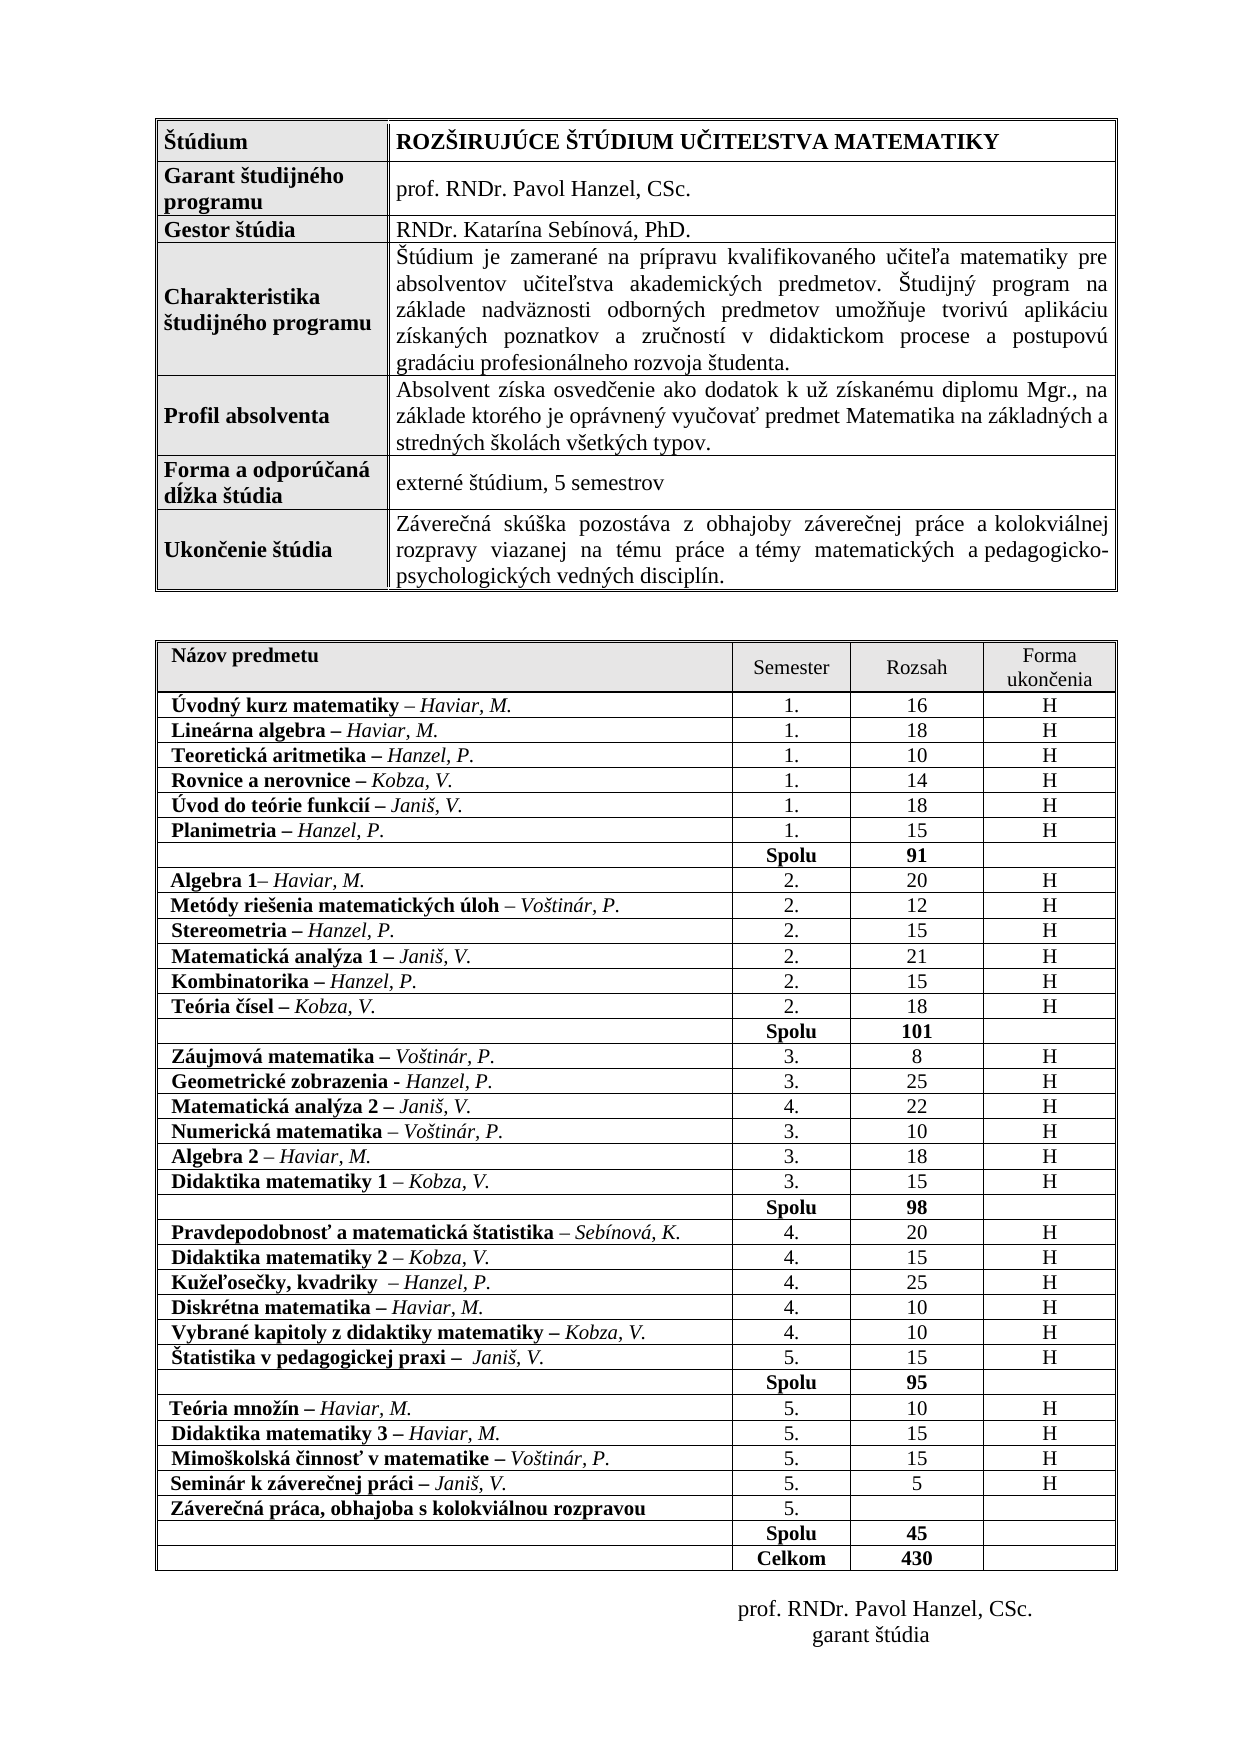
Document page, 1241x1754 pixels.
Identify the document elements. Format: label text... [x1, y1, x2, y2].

table_cell 18 [851, 994, 983, 1018]
table_cell 21 [851, 944, 983, 968]
table_cell 101 [851, 1019, 983, 1043]
table_cell [158, 1521, 732, 1545]
table_cell 4. [733, 1245, 850, 1269]
table_cell Algebra 2 – Haviar, M. [158, 1144, 732, 1168]
table_cell 91 [851, 843, 983, 867]
table_cell [984, 1370, 1115, 1394]
table_cell Celkom [733, 1546, 850, 1570]
table_header Štúdium [158, 121, 388, 161]
table_cell [158, 1370, 732, 1394]
text prof. RNDr. Pavol Hanzel, CSc. [148, 1595, 1093, 1622]
table_cell Štúdium je zamerané na prípravu kvalifikovaného učiteľa matematiky pre absolventov učiteľstva akademických predmetov. Študijný program na základe nadväznosti odborných predmetov umožňuje tvorivú aplikáciu získaných poznatkov a zručností v didaktickom procese a postupovú gradáciu profesionálneho rozvoja študenta. [390, 243, 1115, 375]
table_cell Seminár k záverečnej práci – Janiš, V. [158, 1471, 732, 1495]
table_cell Matematická analýza 1 – Janiš, V. [158, 944, 732, 968]
table_cell H [984, 1421, 1115, 1444]
table_cell 20 [851, 868, 983, 892]
table_cell 18 [851, 1144, 983, 1168]
table_cell H [984, 1446, 1115, 1470]
table_cell Spolu [733, 843, 850, 867]
table_cell Stereometria – Hanzel, P. [158, 919, 732, 942]
table_cell H [984, 1270, 1115, 1294]
table_cell H [984, 1345, 1115, 1369]
table_cell 4. [733, 1220, 850, 1244]
table_cell H [984, 743, 1115, 767]
table_cell Kužeľosečky, kvadriky – Hanzel, P. [158, 1270, 732, 1294]
table_cell Spolu [733, 1195, 850, 1219]
table_cell H [984, 1044, 1115, 1068]
table_cell H [984, 919, 1115, 942]
table_cell [158, 1546, 732, 1570]
table_header Názov predmetu [158, 643, 732, 691]
table_cell 3. [733, 1119, 850, 1143]
table_cell [851, 1496, 983, 1520]
text garant štúdia [148, 1622, 1093, 1648]
table_cell externé štúdium, 5 semestrov [390, 456, 1115, 509]
table_cell Vybrané kapitoly z didaktiky matematiky – Kobza, V. [158, 1320, 732, 1344]
table_cell 18 [851, 718, 983, 742]
table_cell [158, 1019, 732, 1043]
table_cell Kombinatorika – Hanzel, P. [158, 969, 732, 993]
table_cell Profil absolventa [158, 376, 387, 455]
table_cell 25 [851, 1069, 983, 1093]
table_cell H [984, 1395, 1115, 1419]
table_cell Teoretická aritmetika – Hanzel, P. [158, 743, 732, 767]
table_cell 1. [733, 693, 850, 717]
table_cell 3. [733, 1170, 850, 1193]
table_header Semester [733, 643, 850, 691]
table_cell 2. [733, 944, 850, 968]
table_cell H [984, 994, 1115, 1018]
table_cell 2. [733, 893, 850, 917]
table_cell 3. [733, 1044, 850, 1068]
table_cell 10 [851, 1119, 983, 1143]
table_cell 5 [851, 1471, 983, 1495]
table_cell 2. [733, 919, 850, 942]
table_cell [158, 1195, 732, 1219]
table_cell 15 [851, 919, 983, 942]
table_cell 10 [851, 1320, 983, 1344]
table_cell H [984, 1320, 1115, 1344]
table_cell [158, 843, 732, 867]
table_cell [984, 1019, 1115, 1043]
table_cell 15 [851, 1345, 983, 1369]
table_cell Matematická analýza 2 – Janiš, V. [158, 1094, 732, 1118]
table_cell H [984, 693, 1115, 717]
table_cell 15 [851, 1446, 983, 1470]
table_cell 14 [851, 768, 983, 792]
table_cell 5. [733, 1446, 850, 1470]
table_cell Spolu [733, 1370, 850, 1394]
table_cell H [984, 1245, 1115, 1269]
table_cell H [984, 718, 1115, 742]
table_cell Lineárna algebra – Haviar, M. [158, 718, 732, 742]
table_cell [984, 1546, 1115, 1570]
table_cell Algebra 1– Haviar, M. [158, 868, 732, 892]
table_cell 8 [851, 1044, 983, 1068]
table_cell 45 [851, 1521, 983, 1545]
table_cell 1. [733, 793, 850, 817]
table_cell [984, 843, 1115, 867]
table_cell Diskrétna matematika – Haviar, M. [158, 1295, 732, 1319]
table_cell Numerická matematika – Voštinár, P. [158, 1119, 732, 1143]
table_cell Geometrické zobrazenia - Hanzel, P. [158, 1069, 732, 1093]
table_cell Mimoškolská činnosť v matematike – Voštinár, P. [158, 1446, 732, 1470]
table_cell [984, 1521, 1115, 1545]
table_cell 10 [851, 743, 983, 767]
table_cell RNDr. Katarína Sebínová, PhD. [390, 216, 1115, 242]
table_cell H [984, 818, 1115, 842]
table_cell Charakteristika študijného programu [158, 243, 387, 375]
table_cell H [984, 1170, 1115, 1193]
table_cell [984, 1496, 1115, 1520]
table_cell Didaktika matematiky 3 – Haviar, M. [158, 1421, 732, 1444]
table_cell 25 [851, 1270, 983, 1294]
table_cell H [984, 944, 1115, 968]
table_cell 5. [733, 1345, 850, 1369]
table_cell Spolu [733, 1019, 850, 1043]
table_cell 4. [733, 1320, 850, 1344]
table_cell Rovnice a nerovnice – Kobza, V. [158, 768, 732, 792]
table_cell 5. [733, 1496, 850, 1520]
table_cell Teória množín – Haviar, M. [158, 1395, 732, 1419]
table_cell 4. [733, 1094, 850, 1118]
table_cell H [984, 793, 1115, 817]
table_cell H [984, 1220, 1115, 1244]
table_cell 4. [733, 1295, 850, 1319]
table_cell 3. [733, 1144, 850, 1168]
table_cell Didaktika matematiky 1 – Kobza, V. [158, 1170, 732, 1193]
table_cell prof. RNDr. Pavol Hanzel, CSc. [390, 162, 1115, 215]
table_cell 15 [851, 1170, 983, 1193]
table_cell 18 [851, 793, 983, 817]
table_cell Úvod do teórie funkcií – Janiš, V. [158, 793, 732, 817]
table_cell 12 [851, 893, 983, 917]
table_cell 2. [733, 994, 850, 1018]
table_cell Ukončenie štúdia [158, 510, 388, 589]
table_cell H [984, 893, 1115, 917]
table_cell 3. [733, 1069, 850, 1093]
table_cell 22 [851, 1094, 983, 1118]
table_cell Gestor štúdia [158, 216, 387, 242]
table_cell Planimetria – Hanzel, P. [158, 818, 732, 842]
table_cell 15 [851, 969, 983, 993]
table_cell 5. [733, 1395, 850, 1419]
table_cell Forma a odporúčaná dĺžka štúdia [158, 456, 387, 509]
table_header Rozširujúce štúdium učiteľstva matematiky [389, 121, 1115, 161]
table_cell 1. [733, 743, 850, 767]
table_cell Teória čísel – Kobza, V. [158, 994, 732, 1018]
table_cell H [984, 868, 1115, 892]
table_cell 15 [851, 1421, 983, 1444]
table_cell 10 [851, 1395, 983, 1419]
table_cell Úvodný kurz matematiky – Haviar, M. [158, 693, 732, 717]
table_cell 15 [851, 818, 983, 842]
table_cell H [984, 1144, 1115, 1168]
table_cell Absolvent získa osvedčenie ako dodatok k už získanému diplomu Mgr., na základe ktorého je oprávnený vyučovať predmet Matematika na základných a stredných školách všetkých typov. [390, 376, 1115, 455]
table_cell H [984, 768, 1115, 792]
table_cell Záujmová matematika – Voštinár, P. [158, 1044, 732, 1068]
table_header Rozsah [851, 643, 983, 691]
table_cell H [984, 1295, 1115, 1319]
table_cell 1. [733, 768, 850, 792]
table_cell Spolu [733, 1521, 850, 1545]
table_cell 5. [733, 1471, 850, 1495]
table_cell 10 [851, 1295, 983, 1319]
table_cell 16 [851, 693, 983, 717]
table_cell 5. [733, 1421, 850, 1444]
table_cell 430 [851, 1546, 983, 1570]
table_cell 15 [851, 1245, 983, 1269]
table_cell 98 [851, 1195, 983, 1219]
table_cell 1. [733, 818, 850, 842]
table_cell H [984, 1069, 1115, 1093]
table_cell [984, 1195, 1115, 1219]
table_cell 2. [733, 868, 850, 892]
table_cell 4. [733, 1270, 850, 1294]
table_cell 95 [851, 1370, 983, 1394]
table_cell H [984, 1119, 1115, 1143]
table_cell Metódy riešenia matematických úloh – Voštinár, P. [158, 893, 732, 917]
table_cell 2. [733, 969, 850, 993]
table_cell H [984, 969, 1115, 993]
table_cell 20 [851, 1220, 983, 1244]
table_cell Záverečná práca, obhajoba s kolokviálnou rozpravou [158, 1496, 732, 1520]
table_cell Štatistika v pedagogickej praxi – Janiš, V. [158, 1345, 732, 1369]
table_cell Didaktika matematiky 2 – Kobza, V. [158, 1245, 732, 1269]
table_cell H [984, 1471, 1115, 1495]
table_cell Záverečná skúška pozostáva z obhajoby záverečnej práce a kolokviálnej rozpravy viazanej na tému práce a témy matematických a pedagogickopsychologických vedných disciplín. [389, 510, 1115, 589]
table_cell Garant študijného programu [158, 162, 387, 215]
table_header Forma ukončenia [984, 643, 1115, 691]
table_cell 1. [733, 718, 850, 742]
table_cell H [984, 1094, 1115, 1118]
table_cell Pravdepodobnosť a matematická štatistika – Sebínová, K. [158, 1220, 732, 1244]
